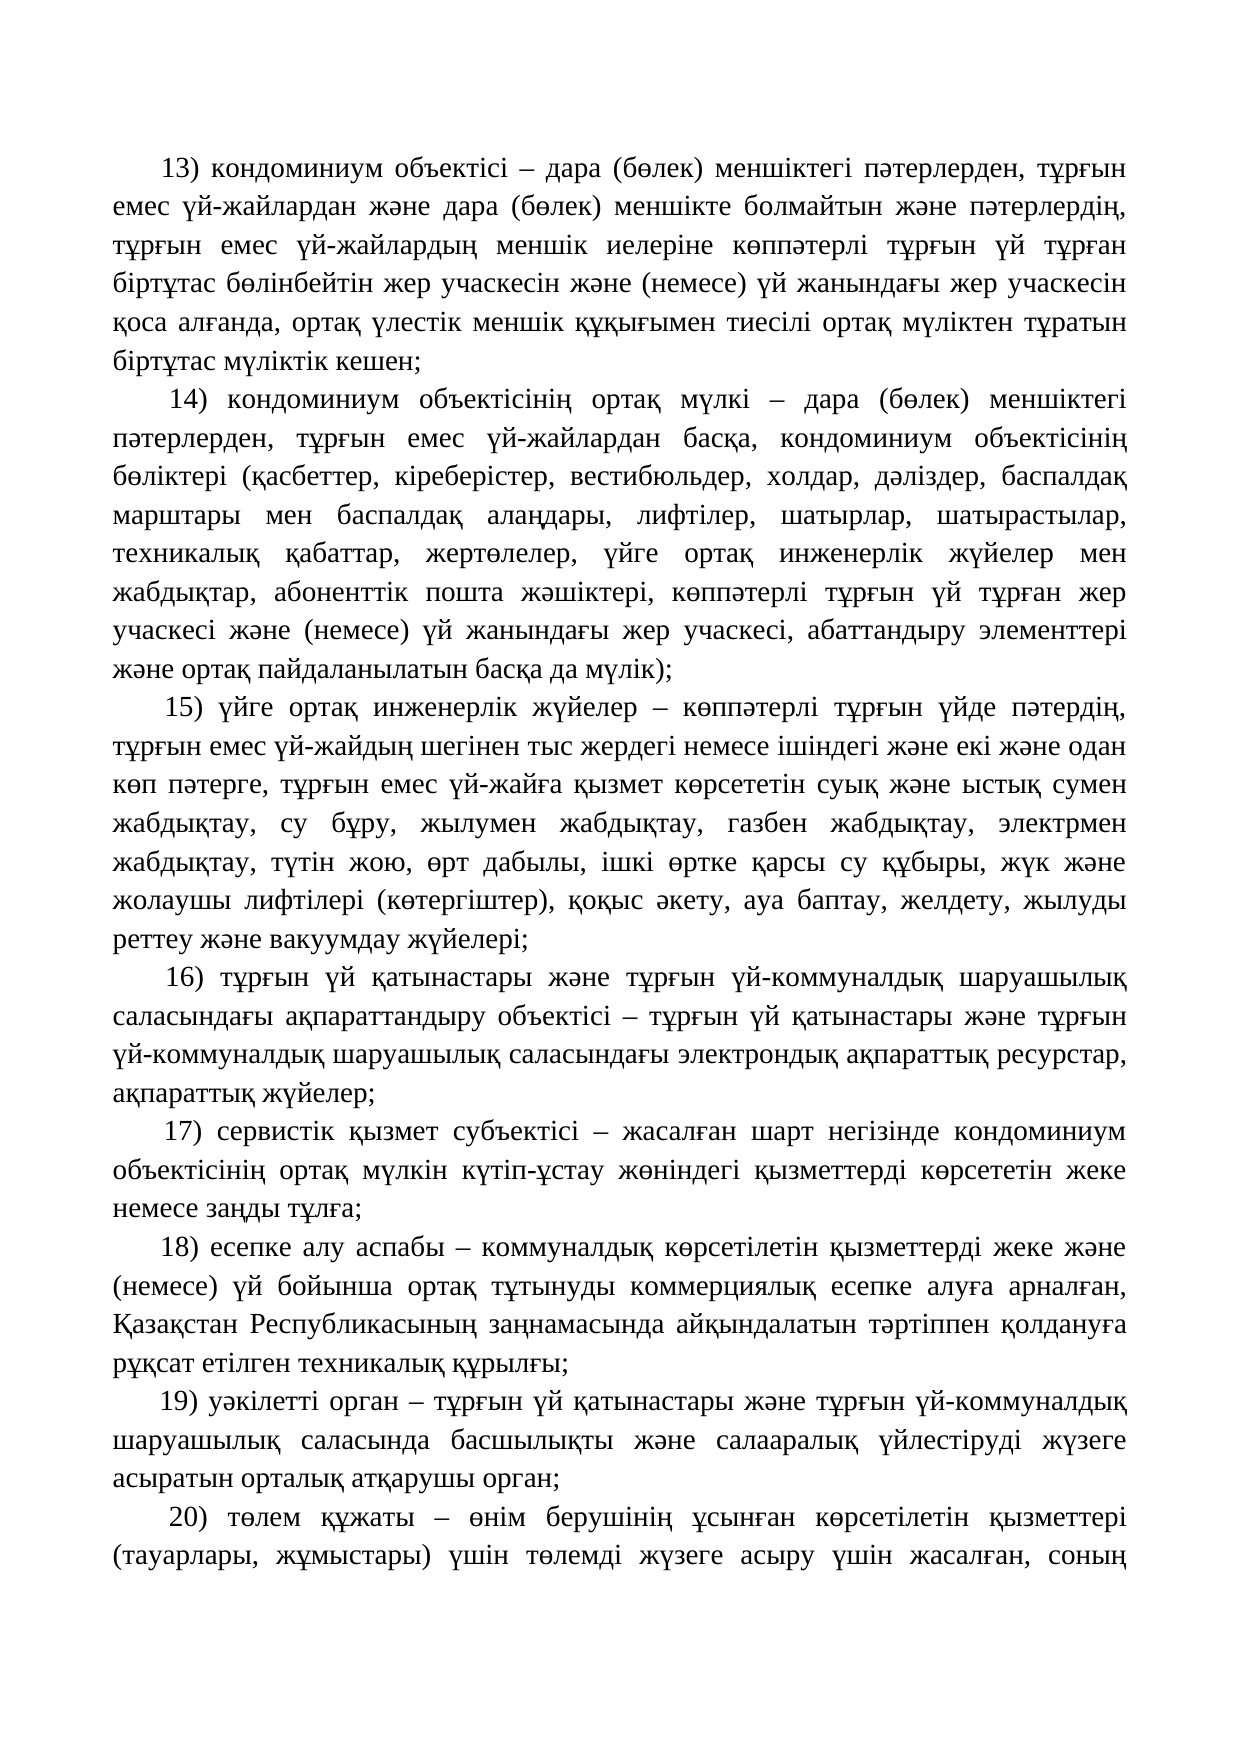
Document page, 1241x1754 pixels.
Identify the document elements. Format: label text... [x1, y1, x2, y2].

text 14) кондоминиум объектісінің ортақ мүлкі – дара (бөлек) меншіктегі пәтерлерден, тұрғын емес үй-жайлардан басқа, кондоминиум объектісінің бөліктері (қасбеттер, кіреберістер, вестибюльдер, холдар, дәліздер, баспалдақ марштары мен баспалдақ алаңдары, лифтілер, шатырлар, шатырастылар, техникалық қабаттар, жертөлелер, үйге ортақ инженерлік жүйелер мен жабдықтар, абоненттік пошта жәшіктері, көппәтерлі тұрғын үй тұрған жер учаскесі және (немесе) үй жанындағы жер учаскесі, абаттандыру элементтері және ортақ пайдаланылатын басқа да мүлік); [112, 381, 1128, 684]
text 19) уәкілетті орган – тұрғын үй қатынастары және тұрғын үй-коммуналдық шаруашылық саласында басшылықты және салааралық үйлестіруді жүзеге асыратын орталық атқарушы орган; [112, 1383, 1128, 1494]
text 13) кондоминиум объектісі – дара (бөлек) меншіктегі пәтерлерден, тұрғын емес үй-жайлардан және дара (бөлек) меншікте болмайтын және пәтерлердің, тұрғын емес үй-жайлардың меншік иелеріне көппәтерлі тұрғын үй тұрған біртұтас бөлінбейтін жер учаскесін және (немесе) үй жанындағы жер учаскесін қоса алғанда, ортақ үлестік меншік құқығымен тиесілі ортақ мүліктен тұратын біртұтас мүліктік кешен; [112, 150, 1128, 376]
text 17) сервистік қызмет субъектісі – жасалған шарт негізінде кондоминиум объектісінің ортақ мүлкін күтіп-ұстау жөніндегі қызметтерді көрсететін жеке немесе заңды тұлға; [112, 1113, 1128, 1224]
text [112, 1499, 1128, 1571]
text 18) есепке алу аспабы – коммуналдық көрсетілетін қызметтерді жеке және (немесе) үй бойынша ортақ тұтынуды коммерциялық есепке алуға арналған, Қазақстан Республикасының заңнамасында айқындалатын тәртіппен қолдануға рұқсат етілген техникалық құрылғы; [112, 1229, 1128, 1378]
text 15) үйге ортақ инженерлік жүйелер – көппәтерлі тұрғын үйде пәтердің, тұрғын емес үй-жайдың шегінен тыс жердегі немесе ішіндегі және екі және одан көп пәтерге, тұрғын емес үй-жайға қызмет көрсететін суық және ыстық сумен жабдықтау, су бұру, жылумен жабдықтау, газбен жабдықтау, электрмен жабдықтау, түтін жою, өрт дабылы, ішкі өртке қарсы су құбыры, жүк және жолаушы лифтілері (көтергіштер), қоқыс әкету, ауа баптау, желдету, жылуды реттеу және вакуумдау жүйелері; [112, 689, 1128, 954]
text 16) тұрғын үй қатынастары және тұрғын үй-коммуналдық шаруашылық саласындағы ақпараттандыру объектісі – тұрғын үй қатынастары және тұрғын үй-коммуналдық шаруашылық саласындағы электрондық ақпараттық ресурстар, ақпараттық жүйелер; [112, 959, 1128, 1108]
